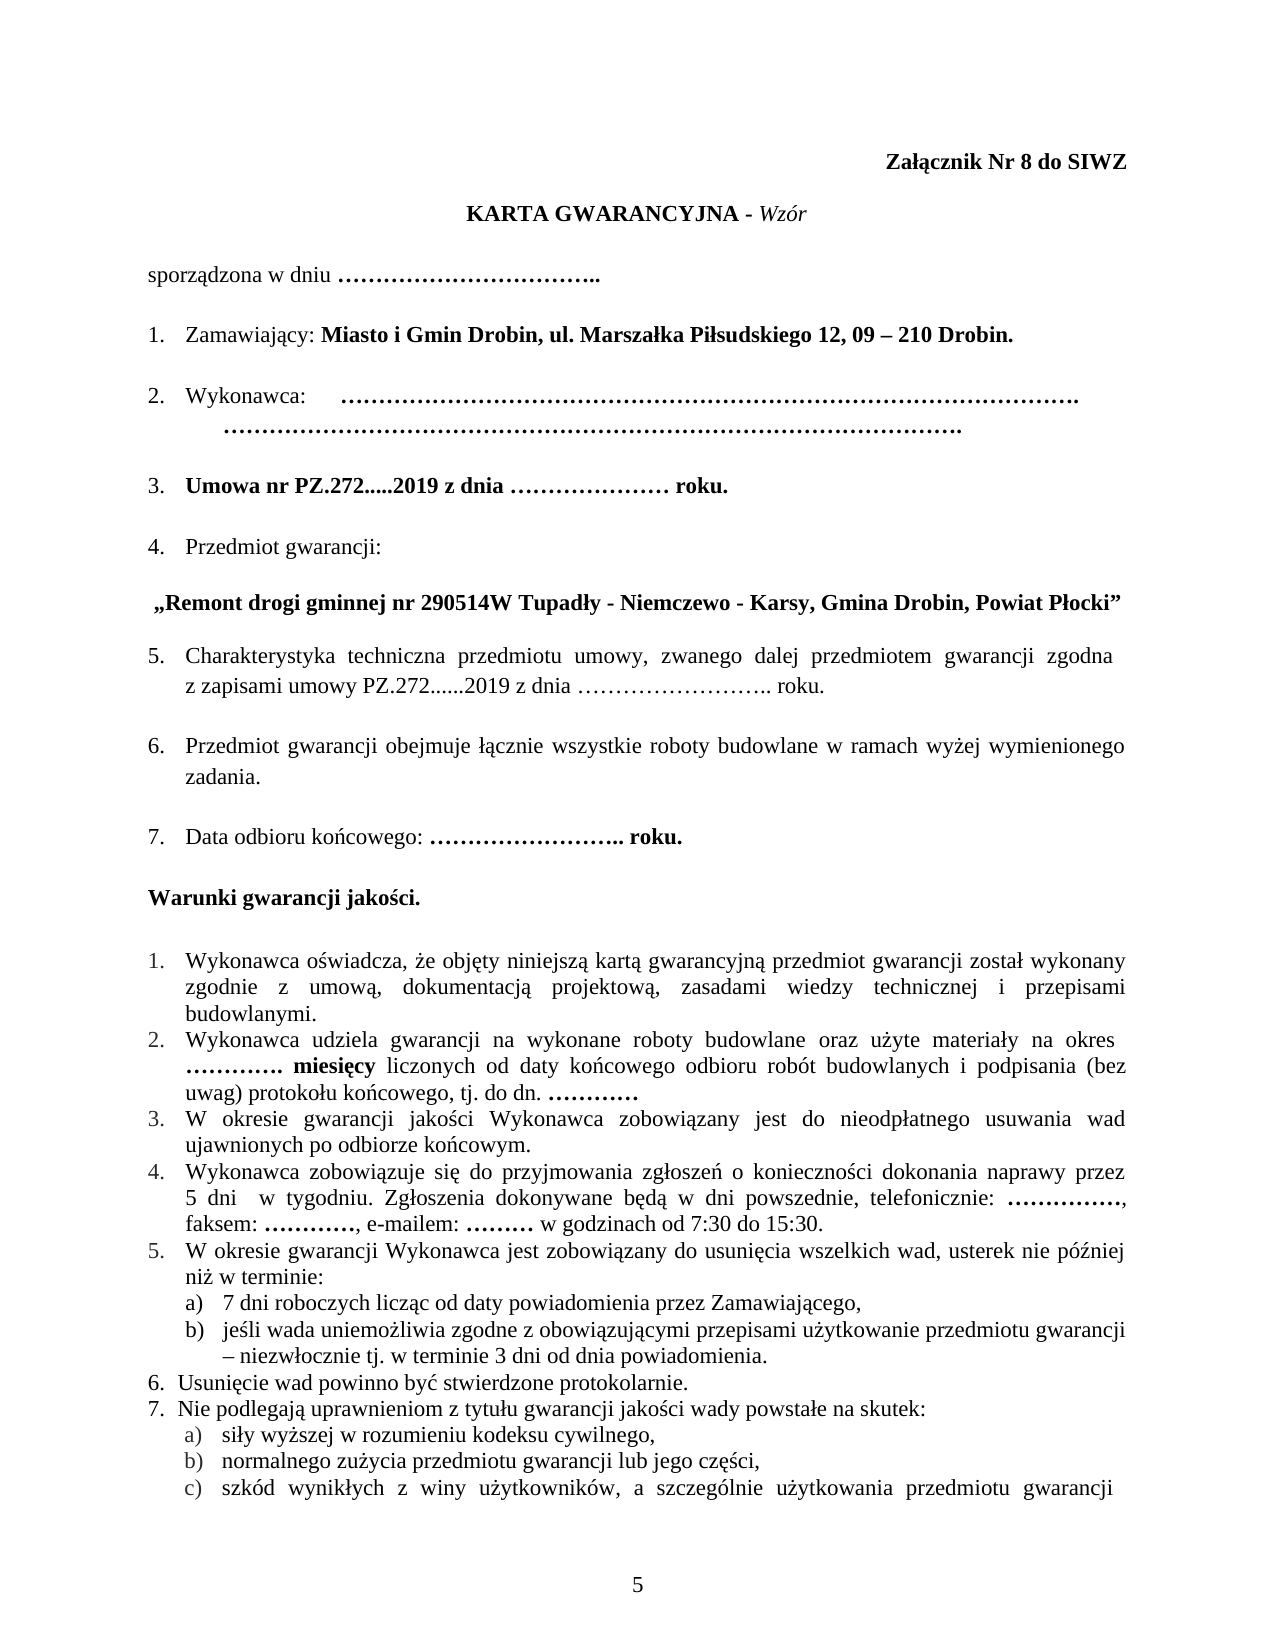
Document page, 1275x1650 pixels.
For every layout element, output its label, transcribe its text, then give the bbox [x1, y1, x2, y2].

list Wykonawca: ……………………………………………………………………………………. ……………………………………………………………………………………. [148, 382, 1126, 438]
list Wykonawca zobowiązuje się do przyjmowania zgłoszeń o konieczności dokonania naprawy przez 5 dni w tygodniu. Zgłoszenia dokonywane będą w dni powszednie, telefonicznie: ……………, faksem: …………, e-mailem: ……… w godzinach od 7:30 do 15:30. [148, 1158, 1127, 1237]
list 7 dni roboczych licząc od daty powiadomienia przez Zamawiającego, [185, 1289, 1127, 1316]
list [184, 1474, 1127, 1500]
list W okresie gwarancji jakości Wykonawca zobowiązany jest do nieodpłatnego usuwania wad ujawnionych po odbiorze końcowym. [148, 1105, 1127, 1158]
list jeśli wada uniemożliwia zgodne z obowiązującymi przepisami użytkowanie przedmiotu gwarancji – niezwłocznie tj. w terminie 3 dni od dnia powiadomienia. [185, 1316, 1127, 1368]
text sporządzona w dniu …………………………….. [148, 261, 1126, 287]
list Charakterystyka techniczna przedmiotu umowy, zwanego dalej przedmiotem gwarancji zgodna z zapisami umowy PZ.272......2019 z dnia …………………….. roku. [148, 642, 1126, 698]
list Nie podlegają uprawnieniom z tytułu gwarancji jakości wady powstałe na skutek: [148, 1395, 1127, 1421]
list W okresie gwarancji Wykonawca jest zobowiązany do usunięcia wszelkich wad, usterek nie później niż w terminie: [148, 1237, 1127, 1289]
list Wykonawca oświadcza, że objęty niniejszą kartą gwarancyjną przedmiot gwarancji został wykonany zgodnie z umową, dokumentacją projektową, zasadami wiedzy technicznej i przepisami budowlanymi. [148, 947, 1127, 1026]
list Data odbioru końcowego: …………………….. roku. [148, 823, 1126, 849]
list Zamawiający: Miasto i Gmin Drobin, ul. Marszałka Piłsudskiego 12, 09 – 210 Drobin. [148, 321, 1126, 348]
list Usunięcie wad powinno być stwierdzone protokolarnie. [148, 1368, 1127, 1395]
list Przedmiot gwarancji obejmuje łącznie wszystkie roboty budowlane w ramach wyżej wymienionego zadania. [148, 733, 1126, 789]
text Warunki gwarancji jakości. [148, 884, 1126, 910]
list siły wyższej w rozumieniu kodeksu cywilnego, [184, 1421, 1127, 1448]
text Załącznik Nr 8 do SIWZ [673, 148, 1127, 174]
text KARTA GWARANCYJNA - Wzór [148, 200, 1127, 227]
list Przedmiot gwarancji: [148, 533, 1126, 559]
list normalnego zużycia przedmiotu gwarancji lub jego części, [184, 1448, 1127, 1474]
text „Remont drogi gminnej nr 290514W Tupadły - Niemczewo - Karsy, Gmina Drobin, Powiat Płocki” [148, 589, 1127, 616]
list Wykonawca udziela gwarancji na wykonane roboty budowlane oraz użyte materiały na okres …………. miesięcy liczonych od daty końcowego odbioru robót budowlanych i podpisania (bez uwag) protokołu końcowego, tj. do dn. ………… [148, 1026, 1127, 1105]
list Umowa nr PZ.272.....2019 z dnia ………………… roku. [148, 472, 1126, 499]
